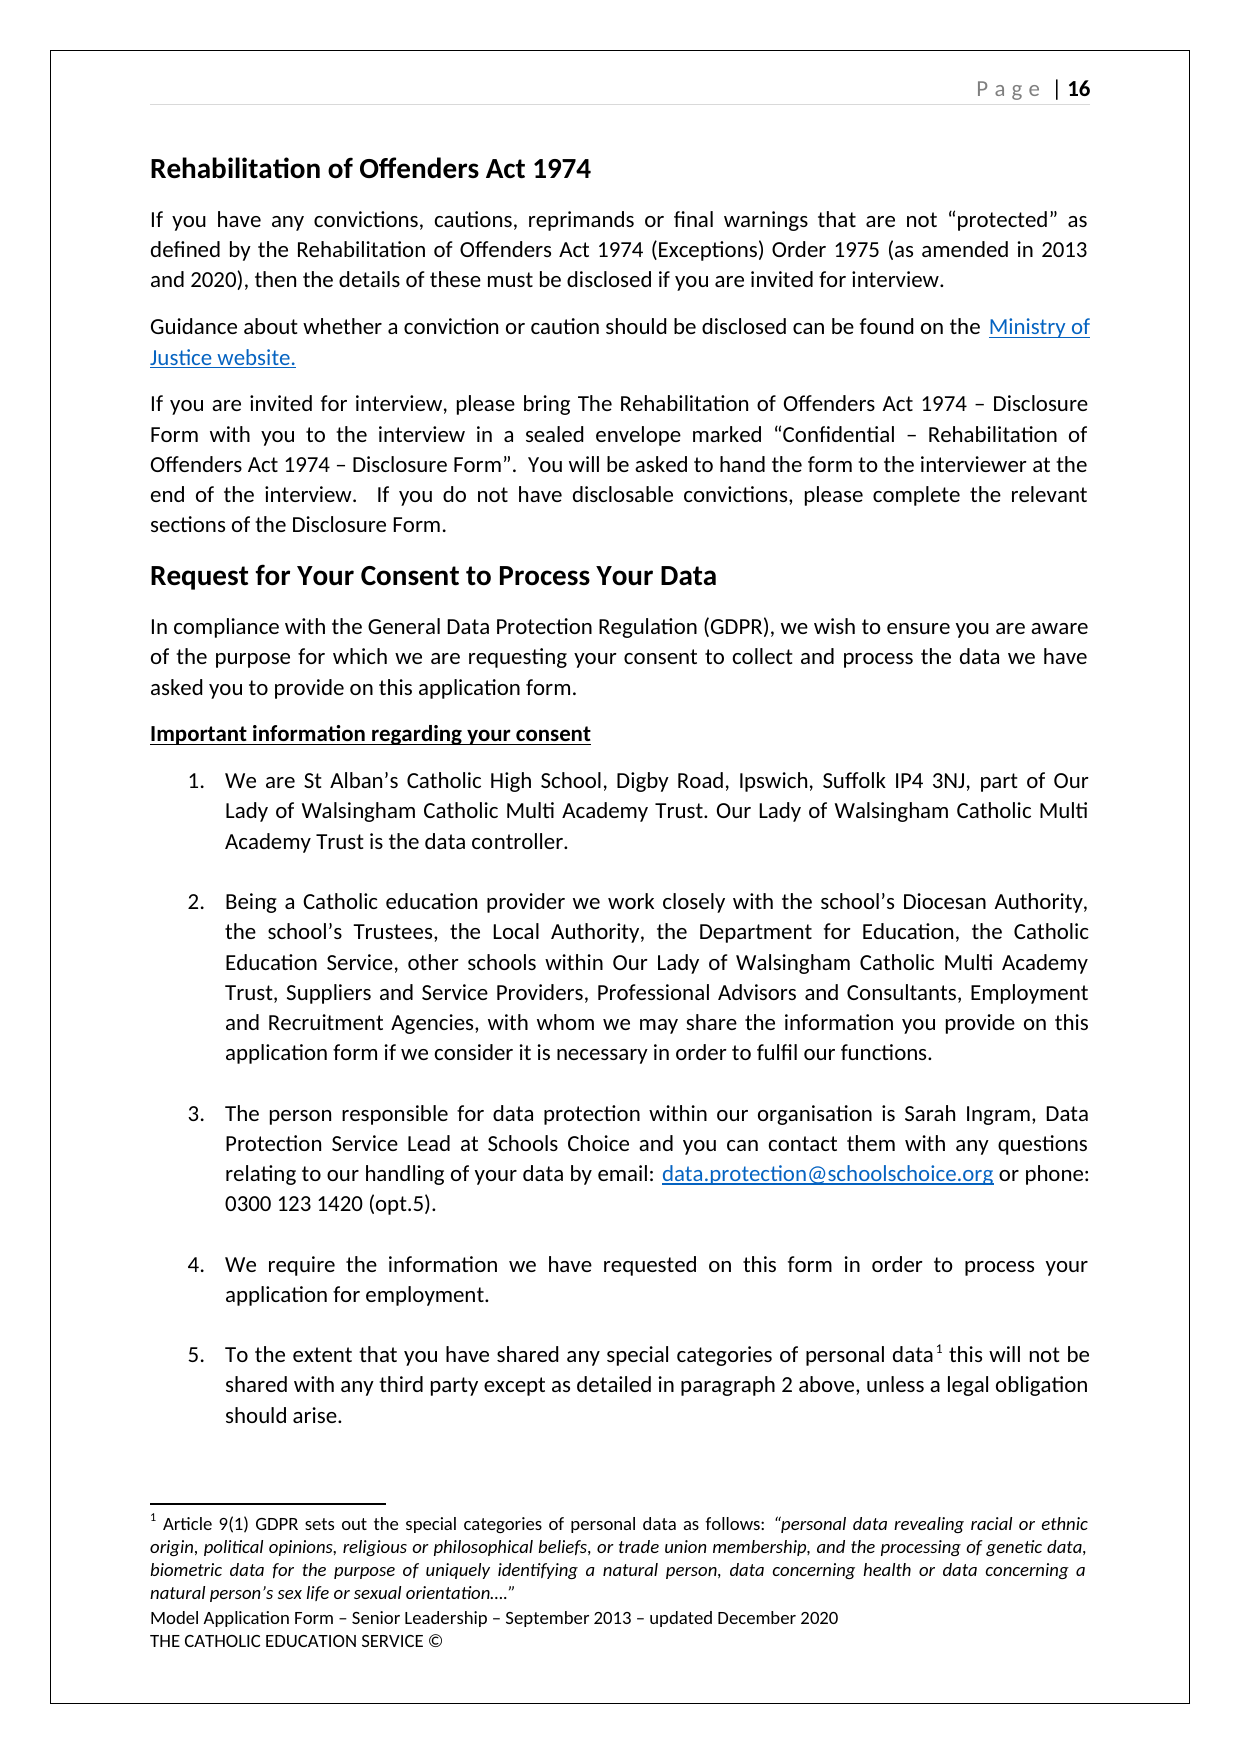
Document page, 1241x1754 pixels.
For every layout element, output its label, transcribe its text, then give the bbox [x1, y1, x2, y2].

list We are St Alban’s Catholic High School, Digby Road, Ipswich, Suffolk IP4 3NJ, part of Our Lady of Walsingham Catholic Multi Academy Trust. Our Lady of Walsingham Catholic Multi Academy Trust is the data controller. [187, 766, 1090, 855]
list Being a Catholic education provider we work closely with the school’s Diocesan Authority, the school’s Trustees, the Local Authority, the Department for Education, the Catholic Education Service, other schools within Our Lady of Walsingham Catholic Multi Academy Trust, Suppliers and Service Providers, Professional Advisors and Consultants, Employment and Recruitment Agencies, with whom we may share the information you provide on this application form if we consider it is necessary in order to fulfil our functions. [187, 887, 1090, 1066]
text Rehabilitation of Offenders Act 1974 [150, 150, 1090, 186]
text If you are invited for interview, please bring The Rehabilitation of Offenders Act 1974 – Disclosure Form with you to the interview in a sealed envelope marked “Confidential – Rehabilitation of Offenders Act 1974 – Disclosure Form”. You will be asked to hand the form to the interviewer at the end of the interview. If you do not have disclosable convictions, please complete the relevant sections of the Disclosure Form. [150, 389, 1090, 538]
text In compliance with the General Data Protection Regulation (GDPR), we wish to ensure you are aware of the purpose for which we are requesting your consent to collect and process the data we have asked you to provide on this application form. [150, 612, 1090, 701]
list The person responsible for data protection within our organisation is Sarah Ingram, Data Protection Service Lead at Schools Choice and you can contact them with any questions relating to our handling of your data by email: data.protection@schoolschoice.org or phone: 0300 123 1420 (opt.5). [187, 1099, 1090, 1217]
list To the extent that you have shared any special categories of personal data this will not be shared with any third party except as detailed in paragraph 2 above, unless a legal obligation should arise. [187, 1340, 1090, 1429]
text Important information regarding your consent [150, 719, 1090, 748]
text Request for Your Consent to Process Your Data [150, 557, 1090, 593]
text If you have any convictions, cautions, reprimands or final warnings that are not “protected” as defined by the Rehabilitation of Offenders Act 1974 (Exceptions) Order 1975 (as amended in 2013 and 2020), then the details of these must be disclosed if you are invited for interview. [150, 205, 1090, 293]
text Guidance about whether a conviction or caution should be disclosed can be found on the Ministry of Justice website. [150, 312, 1090, 371]
list We require the information we have requested on this form in order to process your application for employment. [187, 1250, 1090, 1308]
